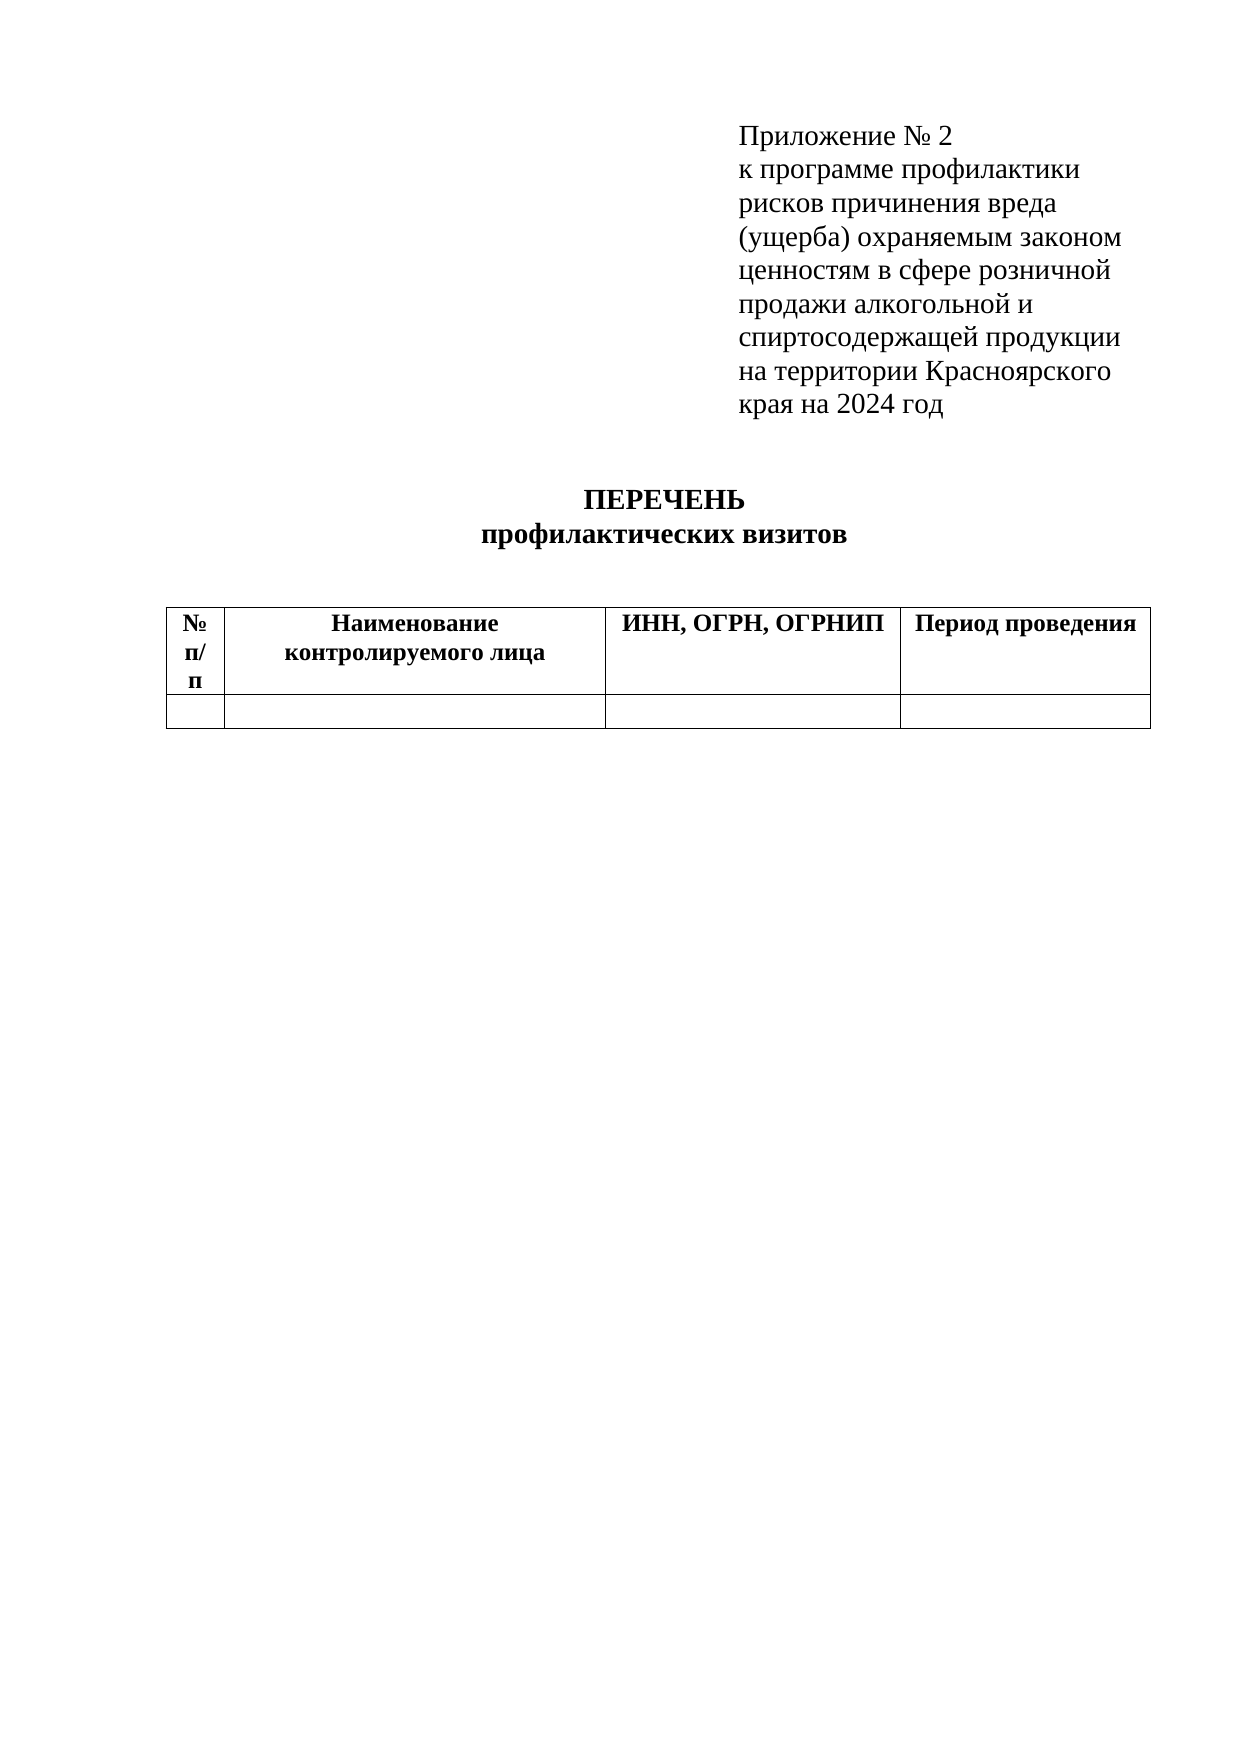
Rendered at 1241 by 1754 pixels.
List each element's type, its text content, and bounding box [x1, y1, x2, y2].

table_header № п/п [167, 608, 224, 694]
table_cell [606, 695, 900, 728]
table_header Период проведения [901, 608, 1150, 694]
text профилактических визитов [177, 516, 1152, 549]
text ПЕРЕЧЕНЬ [177, 482, 1152, 516]
text Приложение № 2 [738, 118, 1152, 152]
table_header Наименование контролируемого лица [225, 608, 605, 694]
table_cell [225, 695, 605, 728]
table_cell [167, 695, 224, 728]
table_cell [901, 695, 1150, 728]
table_header ИНН, ОГРН, ОГРНИП [606, 608, 900, 694]
text рисков причинения вреда (ущерба) охраняемым законом ценностям в сфере розничной продажи алкогольной и спиртосодержащей продукции на территории Красноярского края на 2024 год [738, 185, 1152, 420]
text к программе профилактики [738, 152, 1152, 185]
